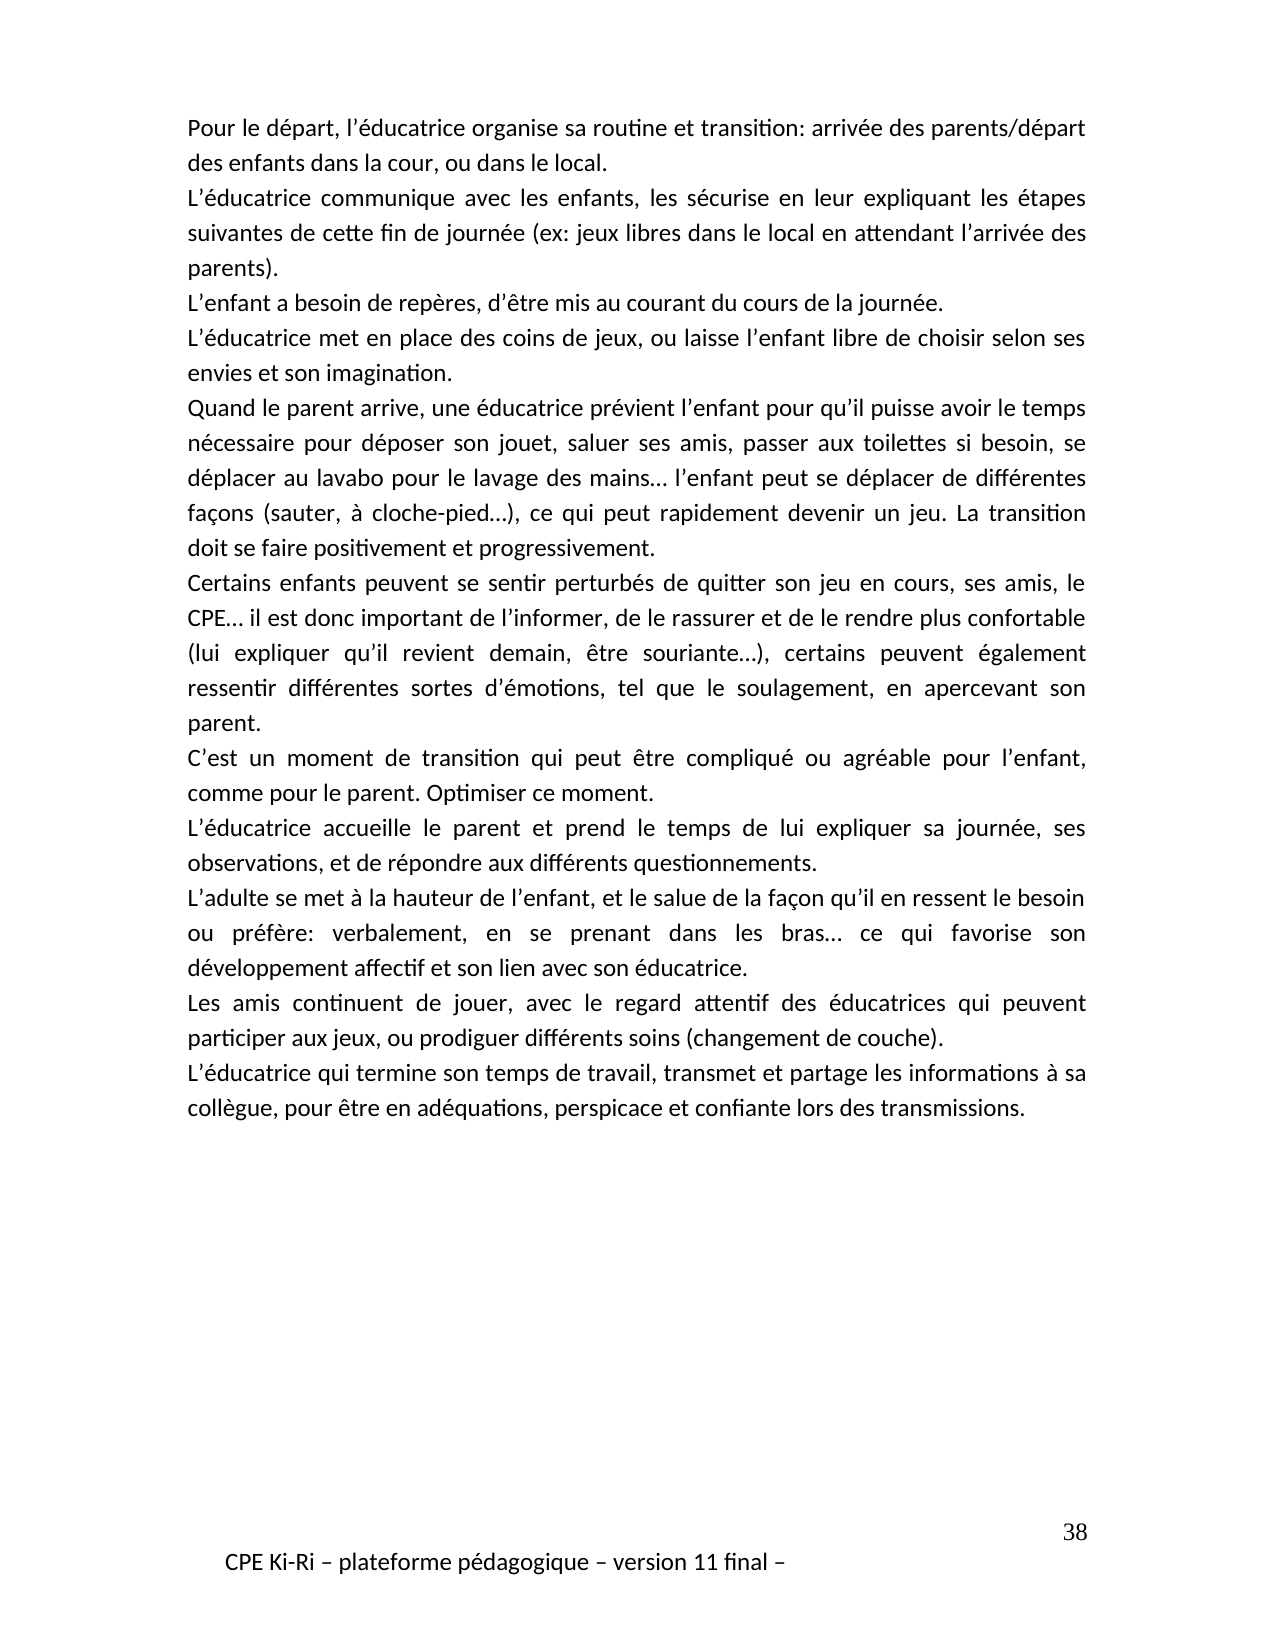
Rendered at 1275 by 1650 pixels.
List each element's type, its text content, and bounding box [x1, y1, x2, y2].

text L’enfant a besoin de repères, d’être mis au courant du cours de la journée. [187, 287, 1087, 318]
text L’éducatrice qui termine son temps de travail, transmet et partage les informations à sa collègue, pour être en adéquations, perspicace et confiante lors des transmissions. [187, 1057, 1087, 1123]
text Quand le parent arrive, une éducatrice prévient l’enfant pour qu’il puisse avoir le temps nécessaire pour déposer son jouet, saluer ses amis, passer aux toilettes si besoin, se déplacer au lavabo pour le lavage des mains… l’enfant peut se déplacer de différentes façons (sauter, à cloche-pied…), ce qui peut rapidement devenir un jeu. La transition doit se faire positivement et progressivement. [187, 392, 1087, 563]
text Pour le départ, l’éducatrice organise sa routine et transition: arrivée des parents/départ des enfants dans la cour, ou dans le local. [187, 112, 1087, 178]
text L’éducatrice met en place des coins de jeux, ou laisse l’enfant libre de choisir selon ses envies et son imagination. [187, 322, 1087, 388]
text L’éducatrice communique avec les enfants, les sécurise en leur expliquant les étapes suivantes de cette fin de journée (ex: jeux libres dans le local en attendant l’arrivée des parents). [187, 182, 1087, 283]
text C’est un moment de transition qui peut être compliqué ou agréable pour l’enfant, comme pour le parent. Optimiser ce moment. [187, 742, 1087, 808]
text Les amis continuent de jouer, avec le regard attentif des éducatrices qui peuvent participer aux jeux, ou prodiguer différents soins (changement de couche). [187, 987, 1087, 1053]
text Certains enfants peuvent se sentir perturbés de quitter son jeu en cours, ses amis, le CPE… il est donc important de l’informer, de le rassurer et de le rendre plus confortable (lui expliquer qu’il revient demain, être souriante…), certains peuvent également ressentir différentes sortes d’émotions, tel que le soulagement, en apercevant son parent. [187, 567, 1087, 738]
text L’éducatrice accueille le parent et prend le temps de lui expliquer sa journée, ses observations, et de répondre aux différents questionnements. [187, 812, 1087, 878]
text L’adulte se met à la hauteur de l’enfant, et le salue de la façon qu’il en ressent le besoin ou préfère: verbalement, en se prenant dans les bras… ce qui favorise son développement affectif et son lien avec son éducatrice. [187, 882, 1087, 983]
